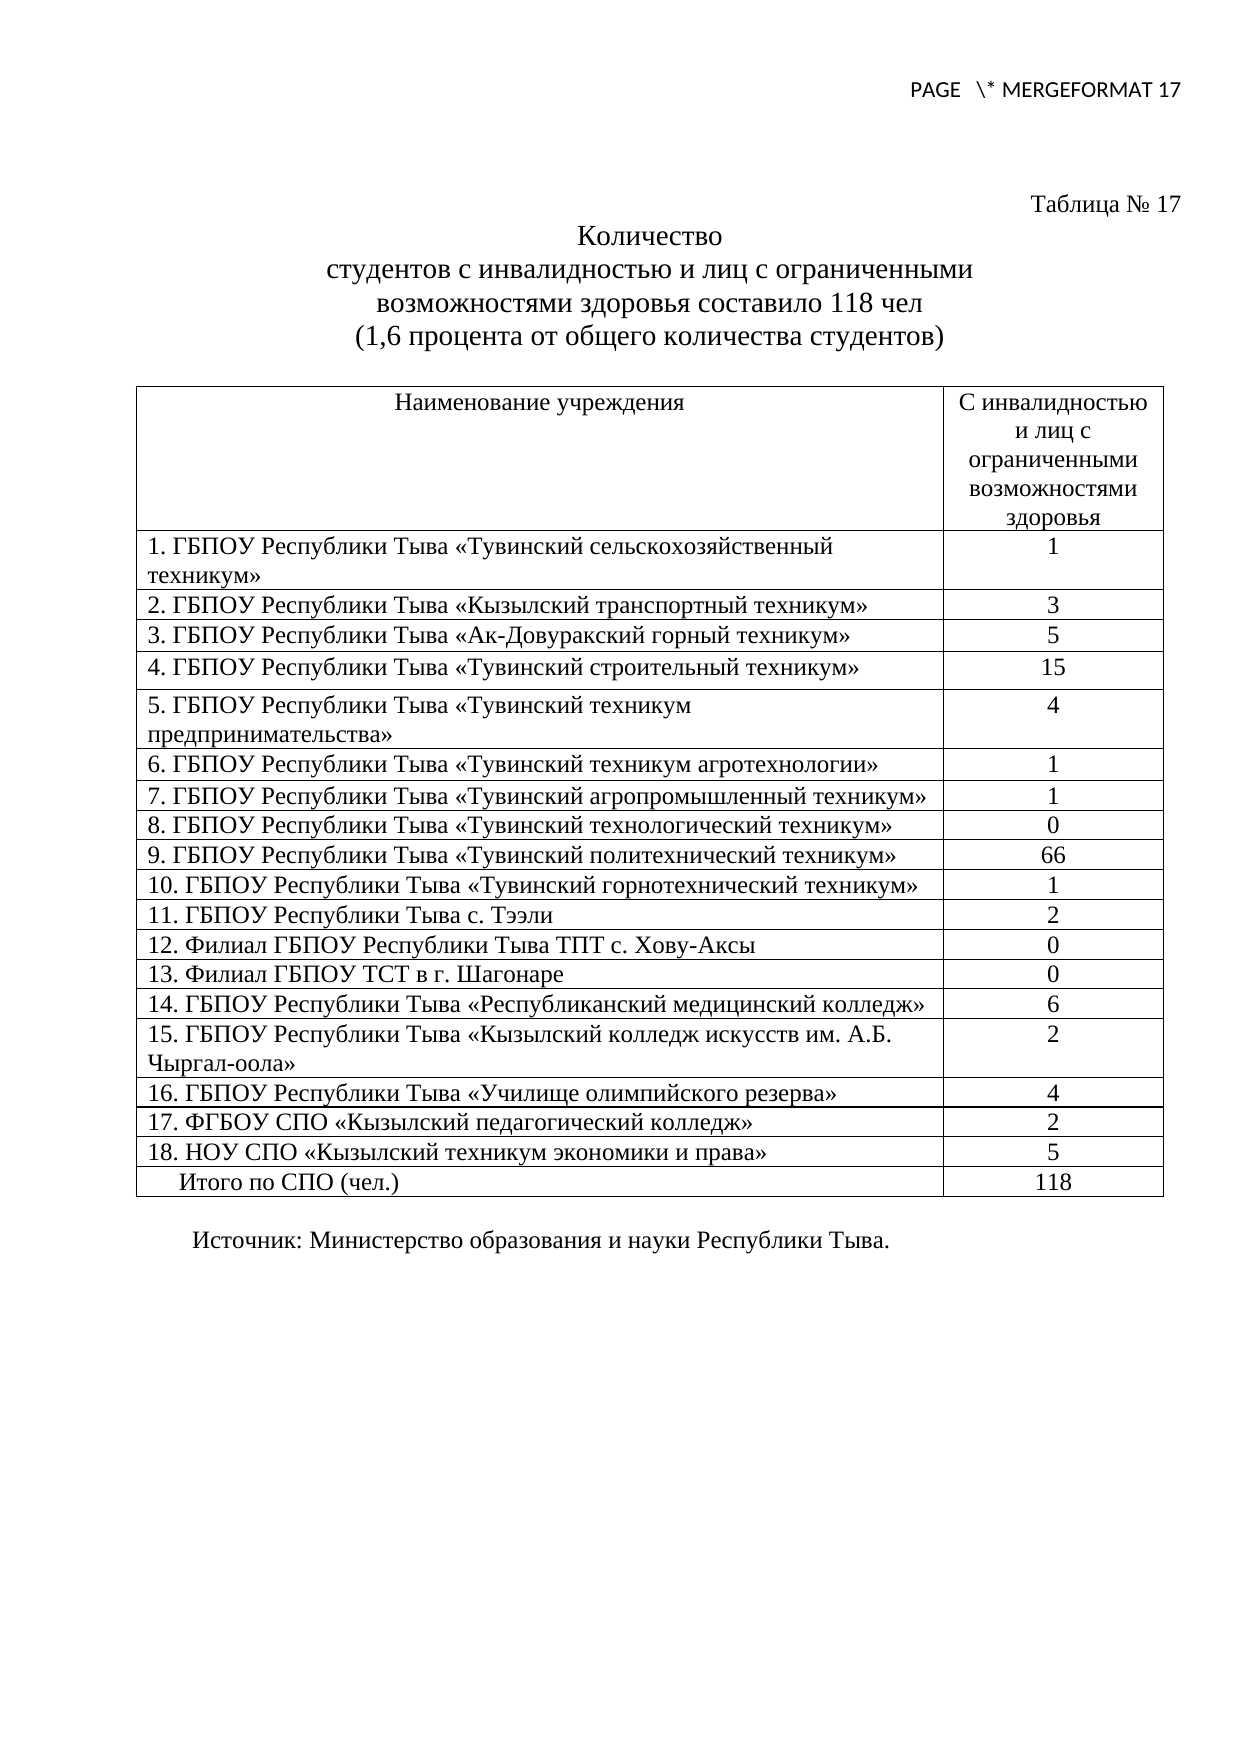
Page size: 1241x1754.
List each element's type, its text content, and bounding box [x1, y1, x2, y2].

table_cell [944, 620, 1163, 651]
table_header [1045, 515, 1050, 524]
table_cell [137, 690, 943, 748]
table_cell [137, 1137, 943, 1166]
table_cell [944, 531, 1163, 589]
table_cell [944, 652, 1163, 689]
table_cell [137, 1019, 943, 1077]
text Количество [118, 218, 1181, 251]
text (1,6 процента от общего количества студентов) [118, 318, 1181, 352]
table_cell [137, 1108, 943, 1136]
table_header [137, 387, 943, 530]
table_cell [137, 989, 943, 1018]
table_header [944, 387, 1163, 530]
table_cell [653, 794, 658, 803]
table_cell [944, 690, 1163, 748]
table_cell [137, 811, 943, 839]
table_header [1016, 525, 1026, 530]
text Таблица № 17 [118, 189, 1181, 218]
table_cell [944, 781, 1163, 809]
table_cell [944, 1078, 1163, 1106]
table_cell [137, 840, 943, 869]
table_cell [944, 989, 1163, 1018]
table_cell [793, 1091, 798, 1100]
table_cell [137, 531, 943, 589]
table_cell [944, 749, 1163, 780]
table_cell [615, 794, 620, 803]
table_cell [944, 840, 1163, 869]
text Источник: Министерство образования и науки Республики Тыва. [118, 1226, 1181, 1254]
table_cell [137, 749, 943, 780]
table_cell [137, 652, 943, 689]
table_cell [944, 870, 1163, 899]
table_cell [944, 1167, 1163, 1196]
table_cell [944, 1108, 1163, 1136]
text возможностями здоровья составило 118 чел [118, 285, 1181, 318]
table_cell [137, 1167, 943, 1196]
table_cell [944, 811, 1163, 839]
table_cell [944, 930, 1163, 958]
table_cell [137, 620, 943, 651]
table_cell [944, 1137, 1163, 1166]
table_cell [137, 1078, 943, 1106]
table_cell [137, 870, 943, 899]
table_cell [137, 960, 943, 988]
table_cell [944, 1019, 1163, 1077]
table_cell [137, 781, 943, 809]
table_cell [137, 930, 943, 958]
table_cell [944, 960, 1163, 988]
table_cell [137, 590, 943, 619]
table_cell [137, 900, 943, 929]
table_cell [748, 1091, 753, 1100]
text студентов с инвалидностью и лиц с ограниченными [118, 251, 1181, 285]
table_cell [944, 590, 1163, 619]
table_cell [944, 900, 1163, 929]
